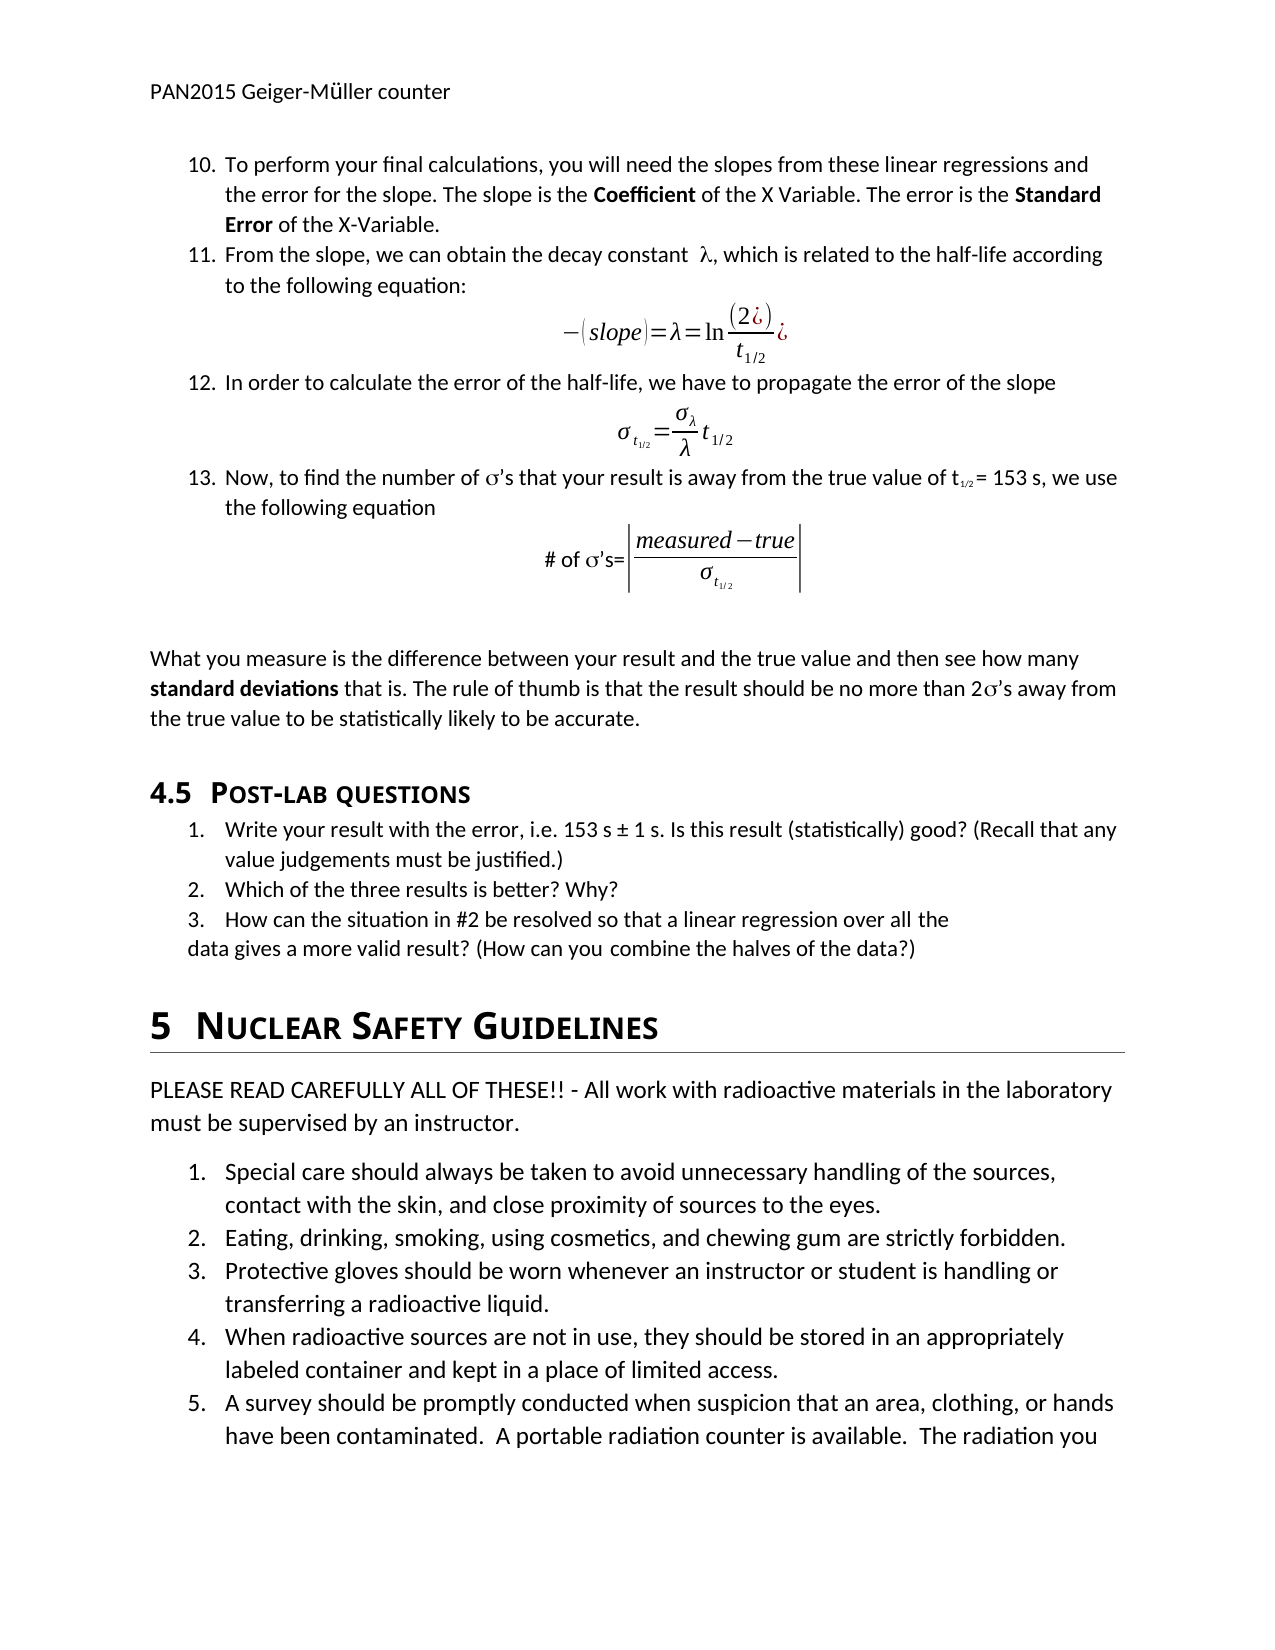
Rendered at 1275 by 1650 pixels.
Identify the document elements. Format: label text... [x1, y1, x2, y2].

list When radioactive sources are not in use, they should be stored in an appropriately labeled container and kept in a place of limited access. [187, 1321, 1125, 1384]
list Write your result with the error, i.e. 153 s ± 1 s. Is this result (statistically) good? (Recall that any value judgements must be justified.) [187, 815, 1125, 873]
list Eating, drinking, smoking, using cosmetics, and chewing gum are strictly forbidden. [187, 1222, 1125, 1253]
list To perform your final calculations, you will need the slopes from these linear regressions and the error for the slope. The slope is the Coefficient of the X Variable. The error is the Standard Error of the X-Variable. [187, 150, 1125, 238]
list Now, to find the number of ’s that your result is away from the true value of t1/2 = 153 s, we use the following equation [187, 463, 1125, 522]
text What you measure is the difference between your result and the true value and then see how many standard deviations that is. The rule of thumb is that the result should be no more than 2’s away from the true value to be statistically likely to be accurate. [150, 644, 1125, 732]
list From the slope, we can obtain the decay constant , which is related to the half-life according to the following equation: [187, 241, 1125, 299]
subtitle Post-lab questions [150, 772, 1125, 812]
text PLEASE READ CAREFULLY ALL OF THESE!! - All work with radioactive materials in the laboratory must be supervised by an instructor. [150, 1074, 1125, 1137]
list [187, 1387, 1125, 1450]
list Special care should always be taken to avoid unnecessary handling of the sources, contact with the skin, and close proximity of sources to the eyes. [187, 1157, 1125, 1220]
list In order to calculate the error of the half-life, we have to propagate the error of the slope [187, 368, 1125, 396]
list Which of the three results is better? Why? [187, 875, 1125, 903]
subtitle Nuclear Safety Guidelines [150, 999, 1125, 1052]
text data gives a more valid result? (How can you combine the halves of the data?) [150, 934, 1125, 962]
list Protective gloves should be worn whenever an instructor or student is handling or transferring a radioactive liquid. [187, 1255, 1125, 1319]
list # of ’s= [225, 524, 1125, 595]
list How can the situation in #2 be resolved so that a linear regression over all the [187, 906, 1125, 934]
